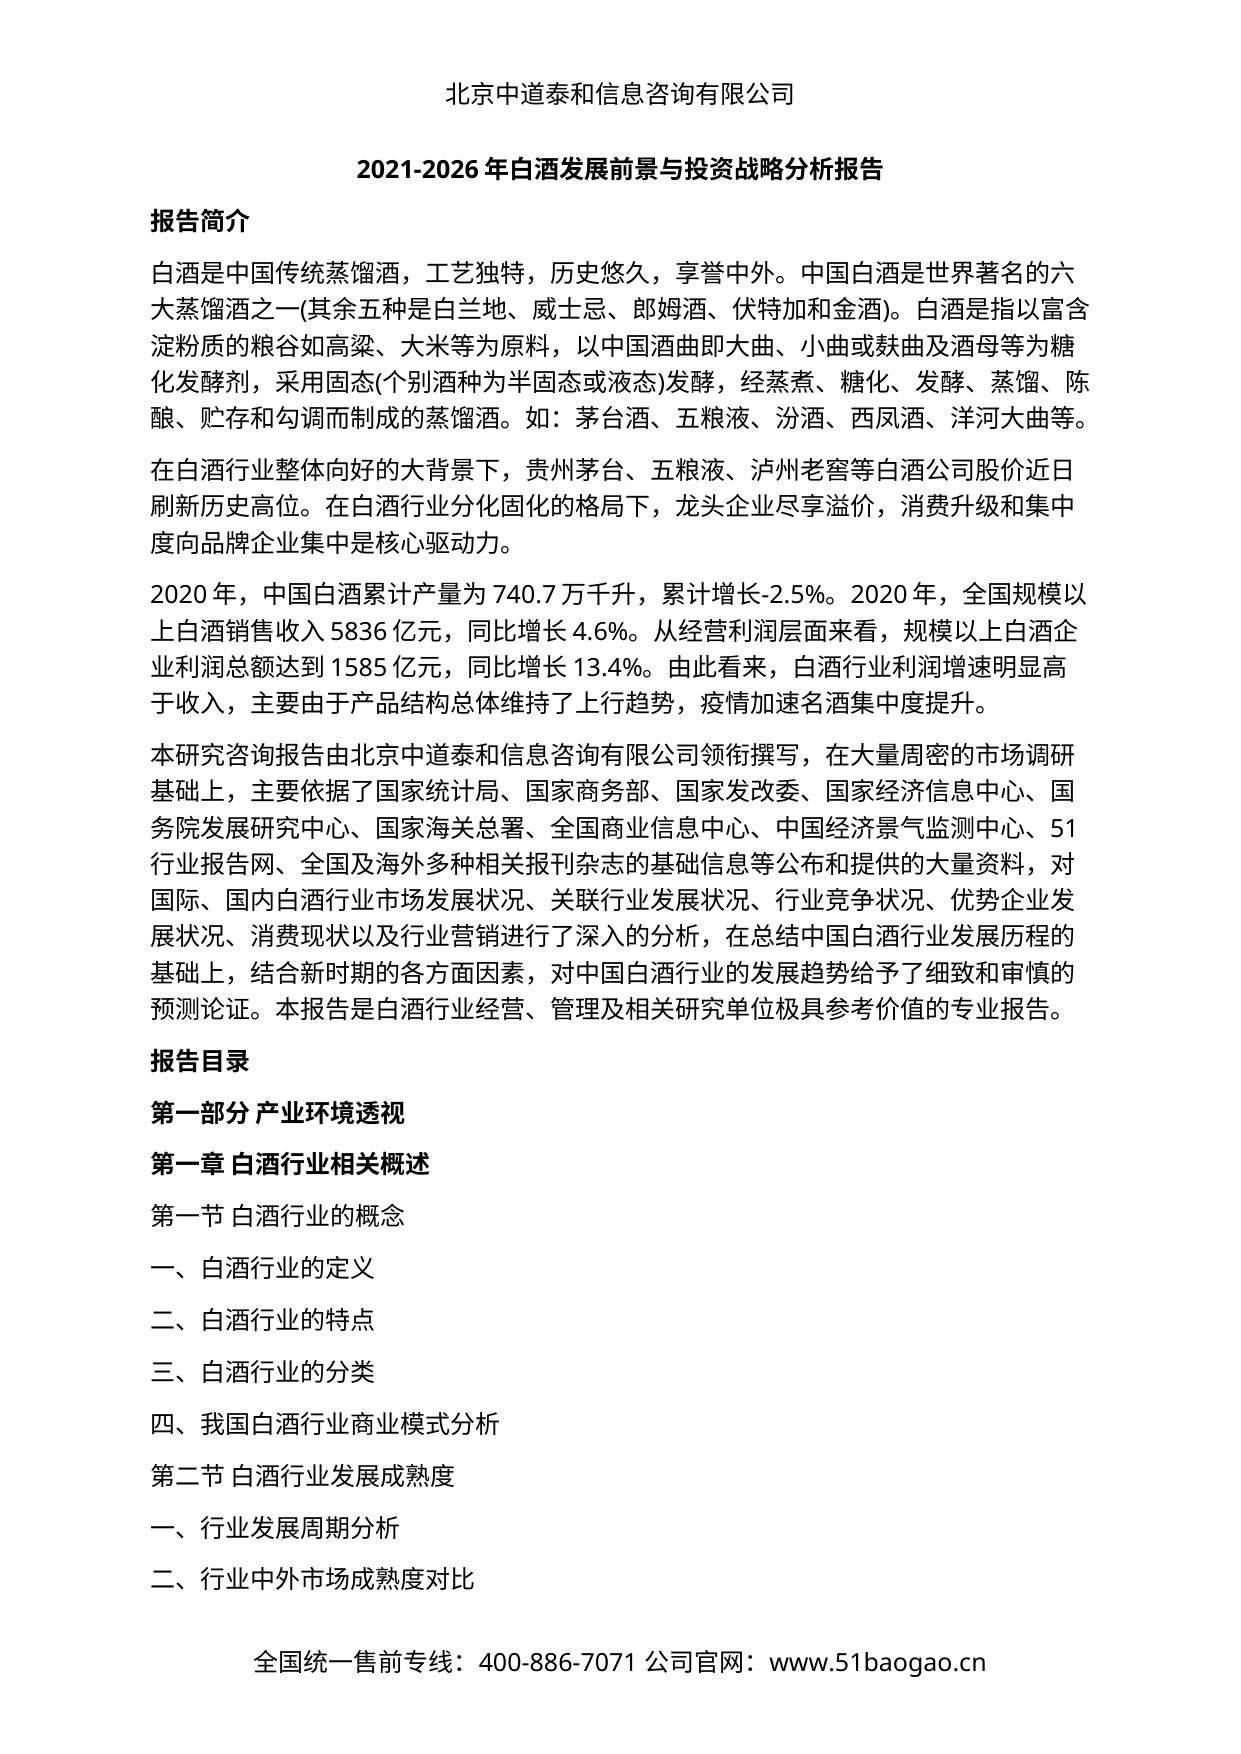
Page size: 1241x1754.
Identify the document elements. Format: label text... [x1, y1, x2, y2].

text 在白酒行业整体向好的大背景下，贵州茅台、五粮液、泸州老窖等白酒公司股价近日刷新历史高位。在白酒行业分化固化的格局下，龙头企业尽享溢价，消费升级和集中度向品牌企业集中是核心驱动力。 [150, 451, 1090, 559]
text 二、行业中外市场成熟度对比 [150, 1560, 1090, 1596]
text 报告简介 [150, 202, 1090, 238]
text 第一节 白酒行业的概念 [150, 1197, 1090, 1233]
text 第一部分 产业环境透视 [150, 1093, 1090, 1129]
text 四、我国白酒行业商业模式分析 [150, 1404, 1090, 1441]
text 二、白酒行业的特点 [150, 1301, 1090, 1337]
text 2021-2026年白酒发展前景与投资战略分析报告 [150, 150, 1090, 186]
text 一、白酒行业的定义 [150, 1249, 1090, 1285]
text 报告目录 [150, 1041, 1090, 1077]
text 三、白酒行业的分类 [150, 1352, 1090, 1389]
text 一、行业发展周期分析 [150, 1508, 1090, 1544]
text 第一章 白酒行业相关概述 [150, 1145, 1090, 1181]
text 2020年，中国白酒累计产量为740.7万千升，累计增长-2.5%。2020年，全国规模以上白酒销售收入5836亿元，同比增长4.6%。从经营利润层面来看，规模以上白酒企业利润总额达到1585亿元，同比增长13.4%。由此看来，白酒行业利润增速明显高于收入，主要由于产品结构总体维持了上行趋势，疫情加速名酒集中度提升。 [150, 575, 1090, 720]
text 本研究咨询报告由北京中道泰和信息咨询有限公司领衔撰写，在大量周密的市场调研基础上，主要依据了国家统计局、国家商务部、国家发改委、国家经济信息中心、国务院发展研究中心、国家海关总署、全国商业信息中心、中国经济景气监测中心、51行业报告网、全国及海外多种相关报刊杂志的基础信息等公布和提供的大量资料，对国际、国内白酒行业市场发展状况、关联行业发展状况、行业竞争状况、优势企业发展状况、消费现状以及行业营销进行了深入的分析，在总结中国白酒行业发展历程的基础上，结合新时期的各方面因素，对中国白酒行业的发展趋势给予了细致和审慎的预测论证。本报告是白酒行业经营、管理及相关研究单位极具参考价值的专业报告。 [150, 736, 1090, 1026]
text 第二节 白酒行业发展成熟度 [150, 1456, 1090, 1492]
text 白酒是中国传统蒸馏酒，工艺独特，历史悠久，享誉中外。中国白酒是世界著名的六大蒸馏酒之一(其余五种是白兰地、威士忌、郎姆酒、伏特加和金酒)。白酒是指以富含淀粉质的粮谷如高粱、大米等为原料，以中国酒曲即大曲、小曲或麸曲及酒母等为糖化发酵剂，采用固态(个别酒种为半固态或液态)发酵，经蒸煮、糖化、发酵、蒸馏、陈酿、贮存和勾调而制成的蒸馏酒。如：茅台酒、五粮液、汾酒、西凤酒、洋河大曲等。 [150, 254, 1090, 435]
